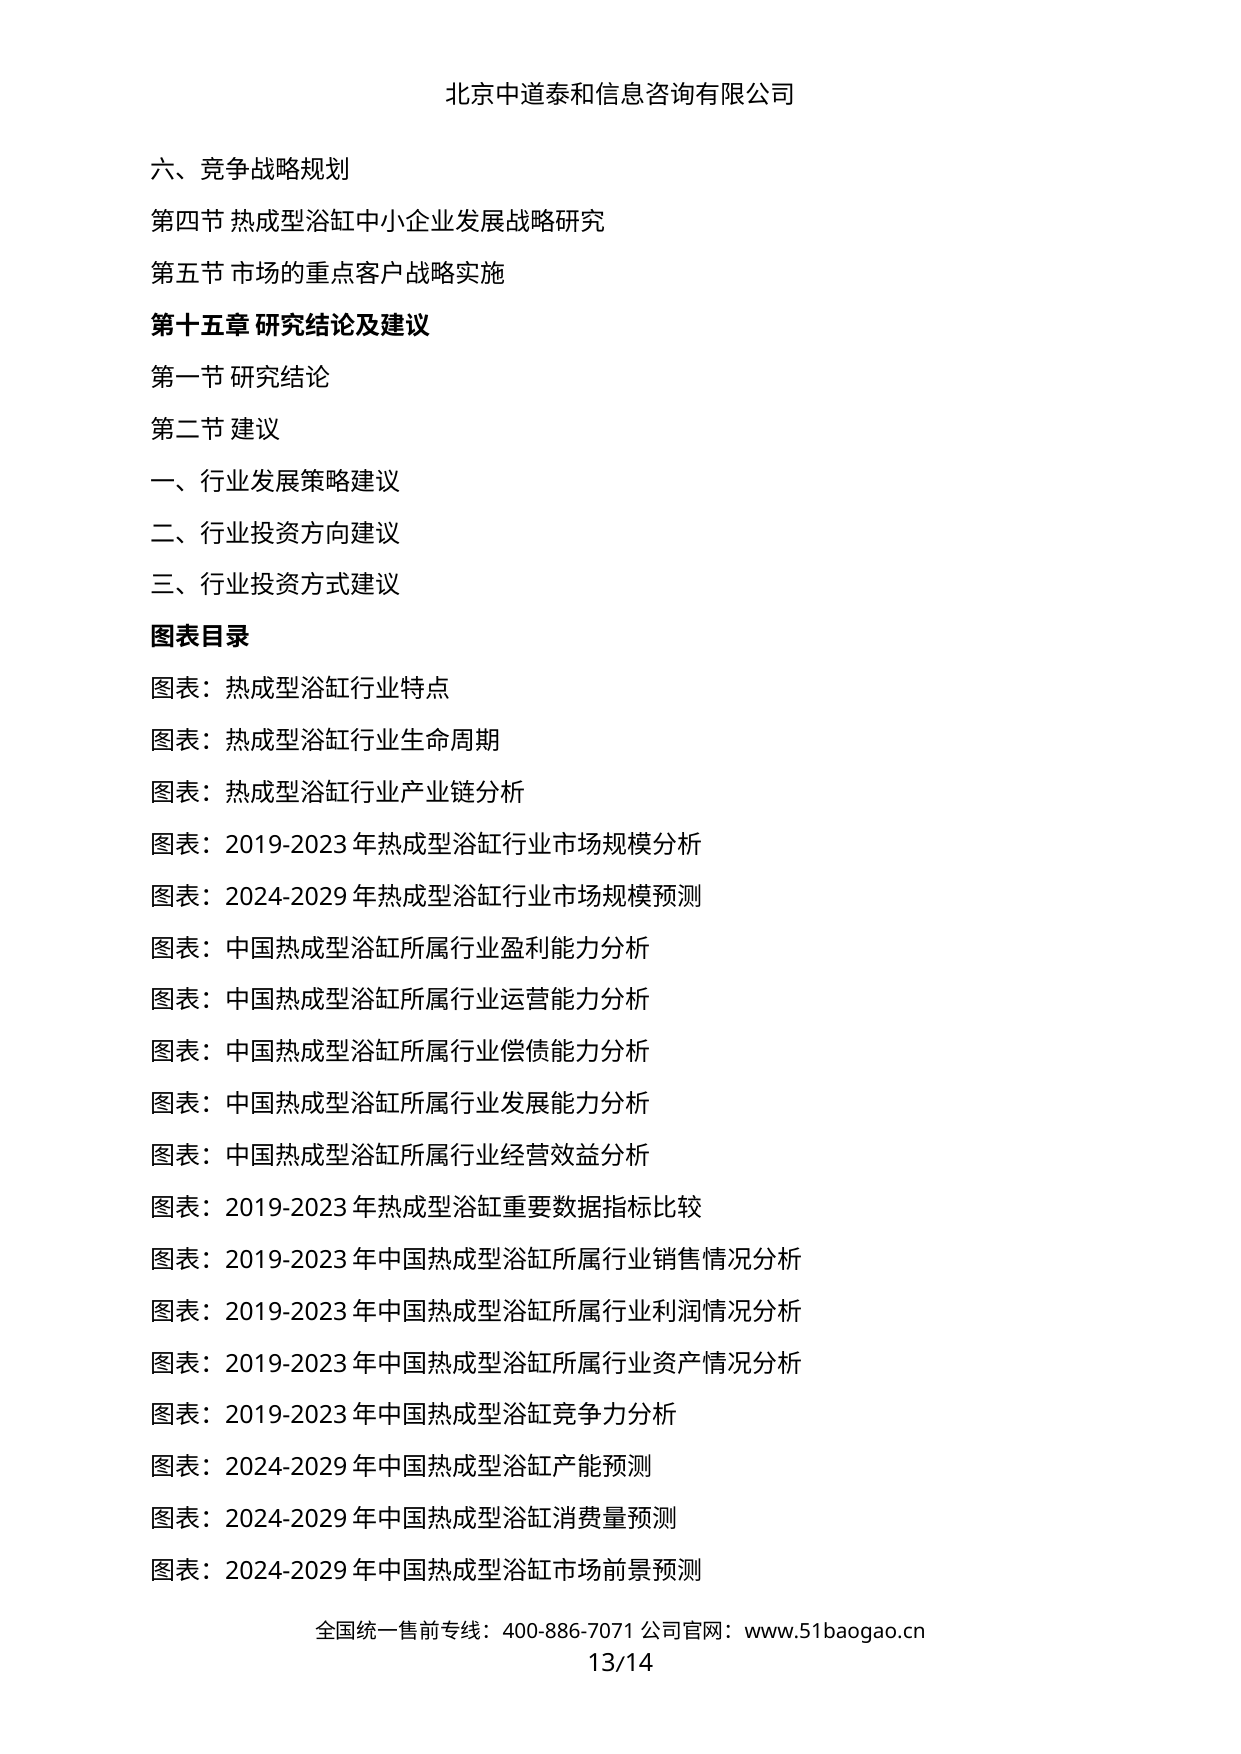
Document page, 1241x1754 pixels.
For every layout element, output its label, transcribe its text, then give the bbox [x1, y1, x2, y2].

text 图表：2019-2023年热成型浴缸行业市场规模分析 [150, 824, 1090, 861]
text 六、竞争战略规划 [150, 150, 1090, 186]
text 图表：热成型浴缸行业产业链分析 [150, 772, 1090, 809]
text 一、行业发展策略建议 [150, 461, 1090, 497]
text 图表：中国热成型浴缸所属行业盈利能力分析 [150, 928, 1090, 964]
text 第五节 市场的重点客户战略实施 [150, 254, 1090, 290]
text 图表：2024-2029年中国热成型浴缸产能预测 [150, 1447, 1090, 1483]
text 第十五章 研究结论及建议 [150, 306, 1090, 342]
text 三、行业投资方式建议 [150, 565, 1090, 601]
text 图表：2019-2023年中国热成型浴缸所属行业资产情况分析 [150, 1343, 1090, 1379]
text 图表：2019-2023年中国热成型浴缸所属行业利润情况分析 [150, 1291, 1090, 1327]
text 图表：中国热成型浴缸所属行业经营效益分析 [150, 1136, 1090, 1172]
text 图表：2019-2023年中国热成型浴缸竞争力分析 [150, 1395, 1090, 1431]
text 图表：中国热成型浴缸所属行业发展能力分析 [150, 1084, 1090, 1120]
text 图表：2019-2023年热成型浴缸重要数据指标比较 [150, 1187, 1090, 1224]
text 图表：中国热成型浴缸所属行业运营能力分析 [150, 980, 1090, 1016]
text 图表：2019-2023年中国热成型浴缸所属行业销售情况分析 [150, 1239, 1090, 1276]
text 图表：中国热成型浴缸所属行业偿债能力分析 [150, 1032, 1090, 1068]
text 二、行业投资方向建议 [150, 513, 1090, 549]
text 图表：2024-2029年中国热成型浴缸市场前景预测 [150, 1551, 1090, 1587]
text 图表：2024-2029年中国热成型浴缸消费量预测 [150, 1499, 1090, 1535]
text 第一节 研究结论 [150, 357, 1090, 394]
text 图表目录 [150, 617, 1090, 653]
text 第二节 建议 [150, 409, 1090, 446]
text 图表：热成型浴缸行业生命周期 [150, 721, 1090, 757]
text 图表：热成型浴缸行业特点 [150, 669, 1090, 705]
text 图表：2024-2029年热成型浴缸行业市场规模预测 [150, 876, 1090, 912]
text 第四节 热成型浴缸中小企业发展战略研究 [150, 202, 1090, 238]
